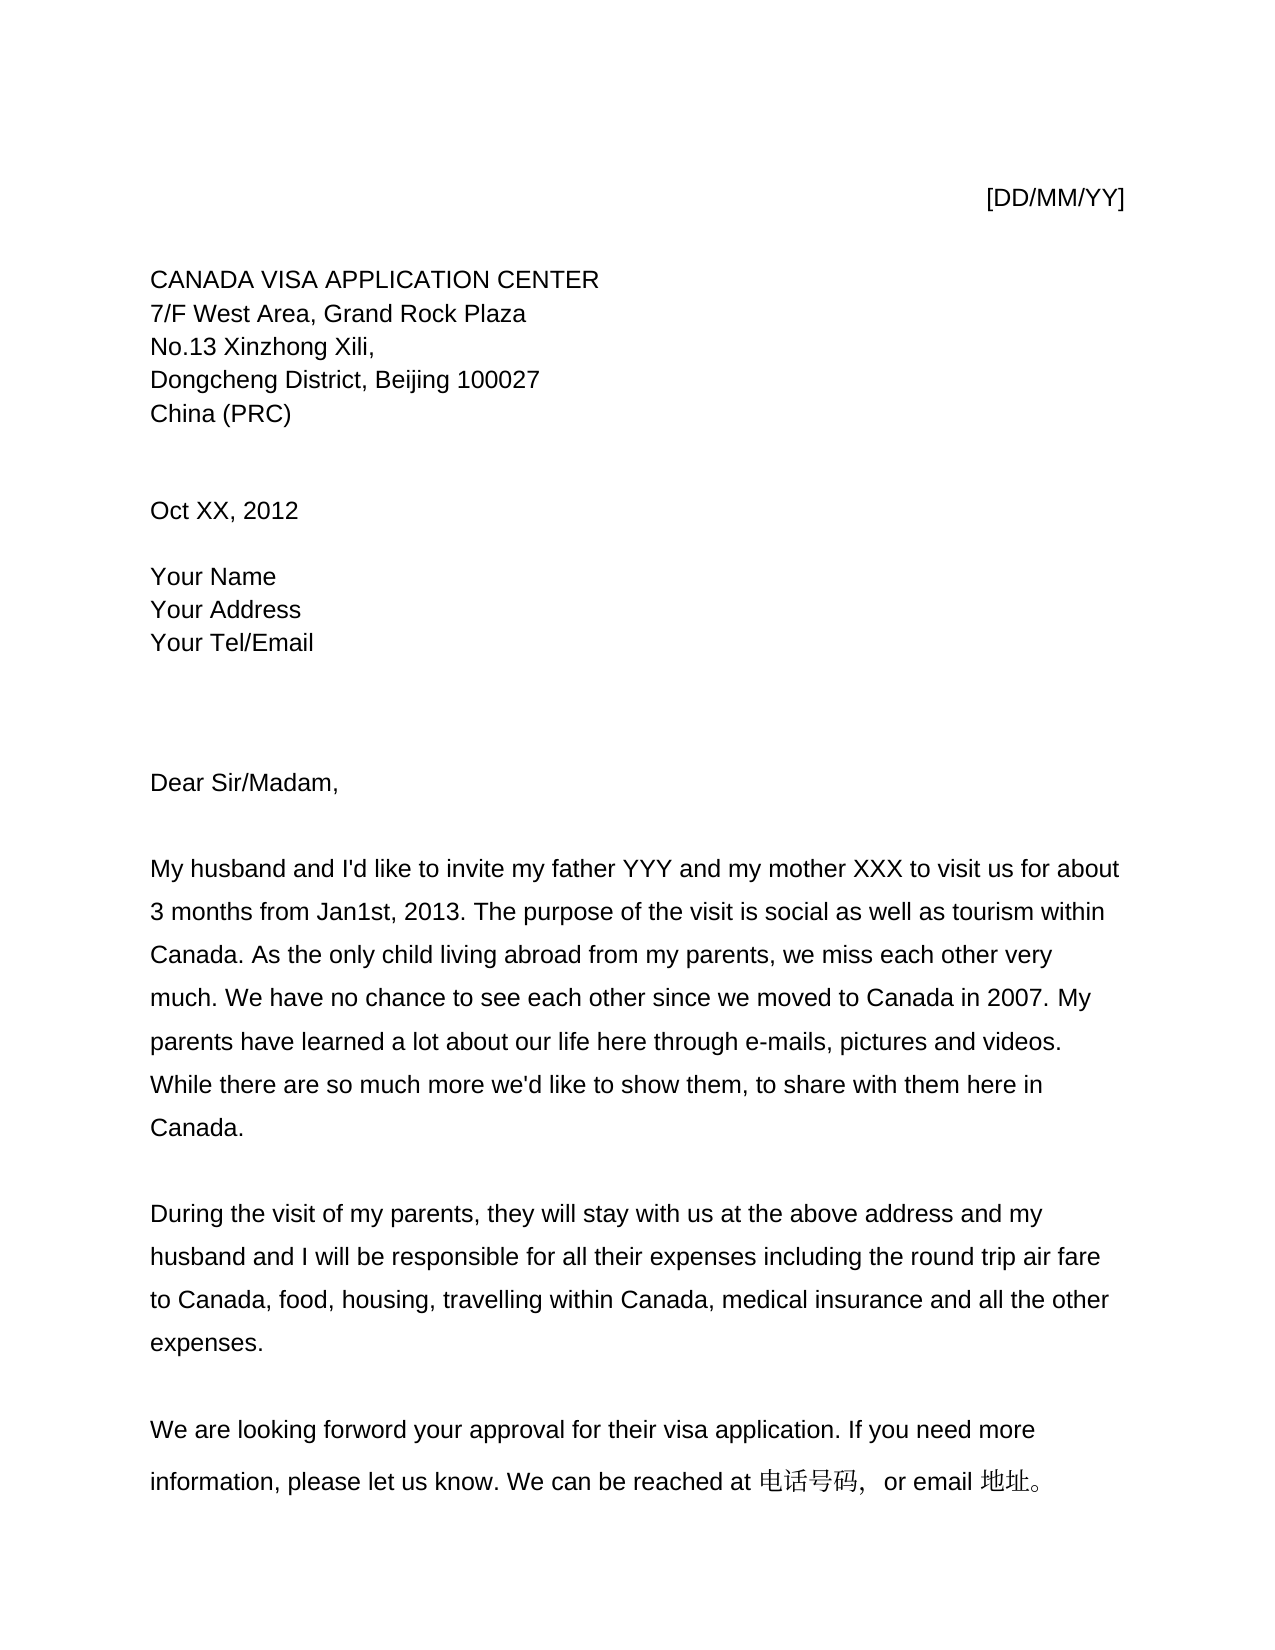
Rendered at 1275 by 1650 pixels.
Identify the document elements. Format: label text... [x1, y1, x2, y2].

text Oct XX, 2012 Your Name Your Address Your Tel/Email [150, 463, 1125, 656]
text [DD/MM/YY] [150, 150, 1125, 212]
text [150, 1156, 1125, 1497]
text Dear Sir/Madam, My husband and I'd like to invite my father YYY and my mother XXX to visit us for about 3 months from Jan1st, 2013. The purpose of the visit is social as well as tourism within . As the only child living abroad from my parents, we miss each other very much. We have no chance to see each other since we moved to in 2007. My parents have learned a lot about our life here through e-mails, pictures and videos. While there are so much more we'd like to show them, to share with them here in . [150, 682, 1125, 1142]
text CANADA VISA APPLICATION CENTER 7/F West Area, Grand Rock Plaza No.13 Xinzhong Xili, Dongcheng District, Beijing 100027 China (PRC) 家 [150, 261, 1125, 430]
